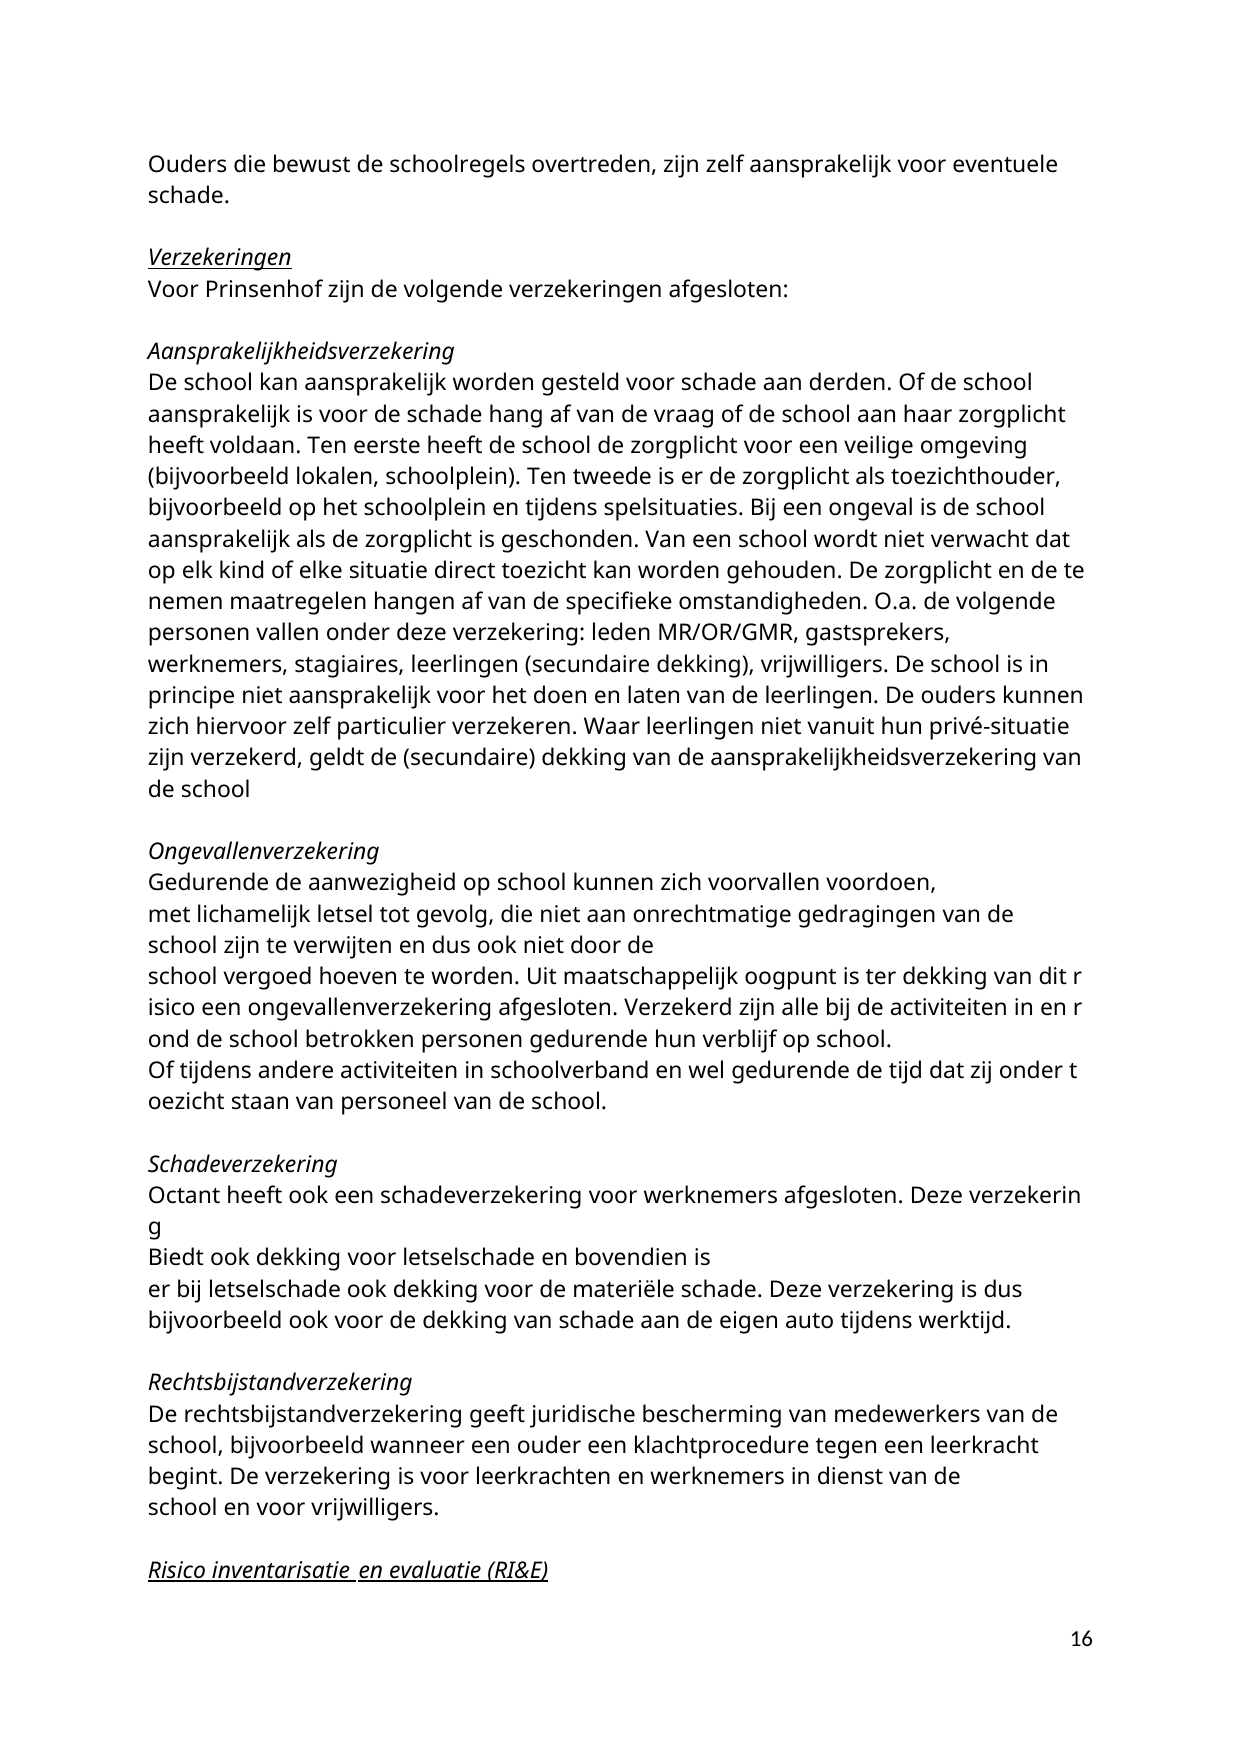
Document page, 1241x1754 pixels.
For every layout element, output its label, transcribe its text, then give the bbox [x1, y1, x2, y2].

text Aansprakelijkheidsverzekering [148, 335, 1093, 366]
text Octant heeft ook een schadeverzekering voor werknemers afgesloten. Deze verzekering [148, 1179, 1093, 1241]
text Verzekeringen [148, 241, 1093, 273]
text Schadeverzekering [148, 1148, 1093, 1179]
text De school kan aansprakelijk worden gesteld voor schade aan derden. Of de school aansprakelijk is voor de schade hang af van de vraag of de school aan haar zorgplicht heeft voldaan. Ten eerste heeft de school de zorgplicht voor een veilige omgeving (bijvoorbeeld lokalen, schoolplein). Ten tweede is er de zorgplicht als toezichthouder, bijvoorbeeld op het schoolplein en tijdens spelsituaties. Bij een ongeval is de school aansprakelijk als de zorgplicht is geschonden. Van een school wordt niet verwacht dat op elk kind of elke situatie direct toezicht kan worden gehouden. De zorgplicht en de te nemen maatregelen hangen af van de specifieke omstandigheden. O.a. de volgende personen vallen onder deze verzekering: leden MR/OR/GMR, gastsprekers, werknemers, stagiaires, leerlingen (secundaire dekking), vrijwilligers. De school is in principe niet aansprakelijk voor het doen en laten van de leerlingen. De ouders kunnen zich hiervoor zelf particulier verzekeren. Waar leerlingen niet vanuit hun privé-situatie zijn verzekerd, geldt de (secundaire) dekking van de aansprakelijkheidsverzekering van de school [148, 366, 1093, 835]
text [148, 148, 1086, 210]
text Ongevallenverzekering [148, 835, 1086, 866]
text Biedt ook dekking voor letselschade en bovendien is er bij letselschade ook dekking voor de materiële schade. Deze verzekering is dus [148, 1241, 1093, 1304]
text Rechtsbijstandverzekering [148, 1366, 1093, 1398]
text Risico inventarisatie en evaluatie (RI&E) [148, 1554, 1093, 1585]
text Voor Prinsenhof zijn de volgende verzekeringen afgesloten: [148, 273, 1093, 304]
text De rechtsbijstandverzekering geeft juridische bescherming van medewerkers van de school, bijvoorbeeld wanneer een ouder een klachtprocedure tegen een leerkracht begint. De verzekering is voor leerkrachten en werknemers in dienst van de school en voor vrijwilligers. [148, 1398, 1093, 1523]
text Gedurende de aanwezigheid op school kunnen zich voorvallen voordoen, met lichamelijk letsel tot gevolg, die niet aan onrechtmatige gedragingen van de school zijn te verwijten en dus ook niet door de school vergoed hoeven te worden. Uit maatschappelijk oogpunt is ter dekking van dit risico een ongevallenverzekering afgesloten. Verzekerd zijn alle bij de activiteiten in en rond de school betrokken personen gedurende hun verblijf op school. Of tijdens andere activiteiten in schoolverband en wel gedurende de tijd dat zij onder toezicht staan van personeel van de school. [148, 866, 1086, 1148]
text bijvoorbeeld ook voor de dekking van schade aan de eigen auto tijdens werktijd. [148, 1304, 1093, 1335]
